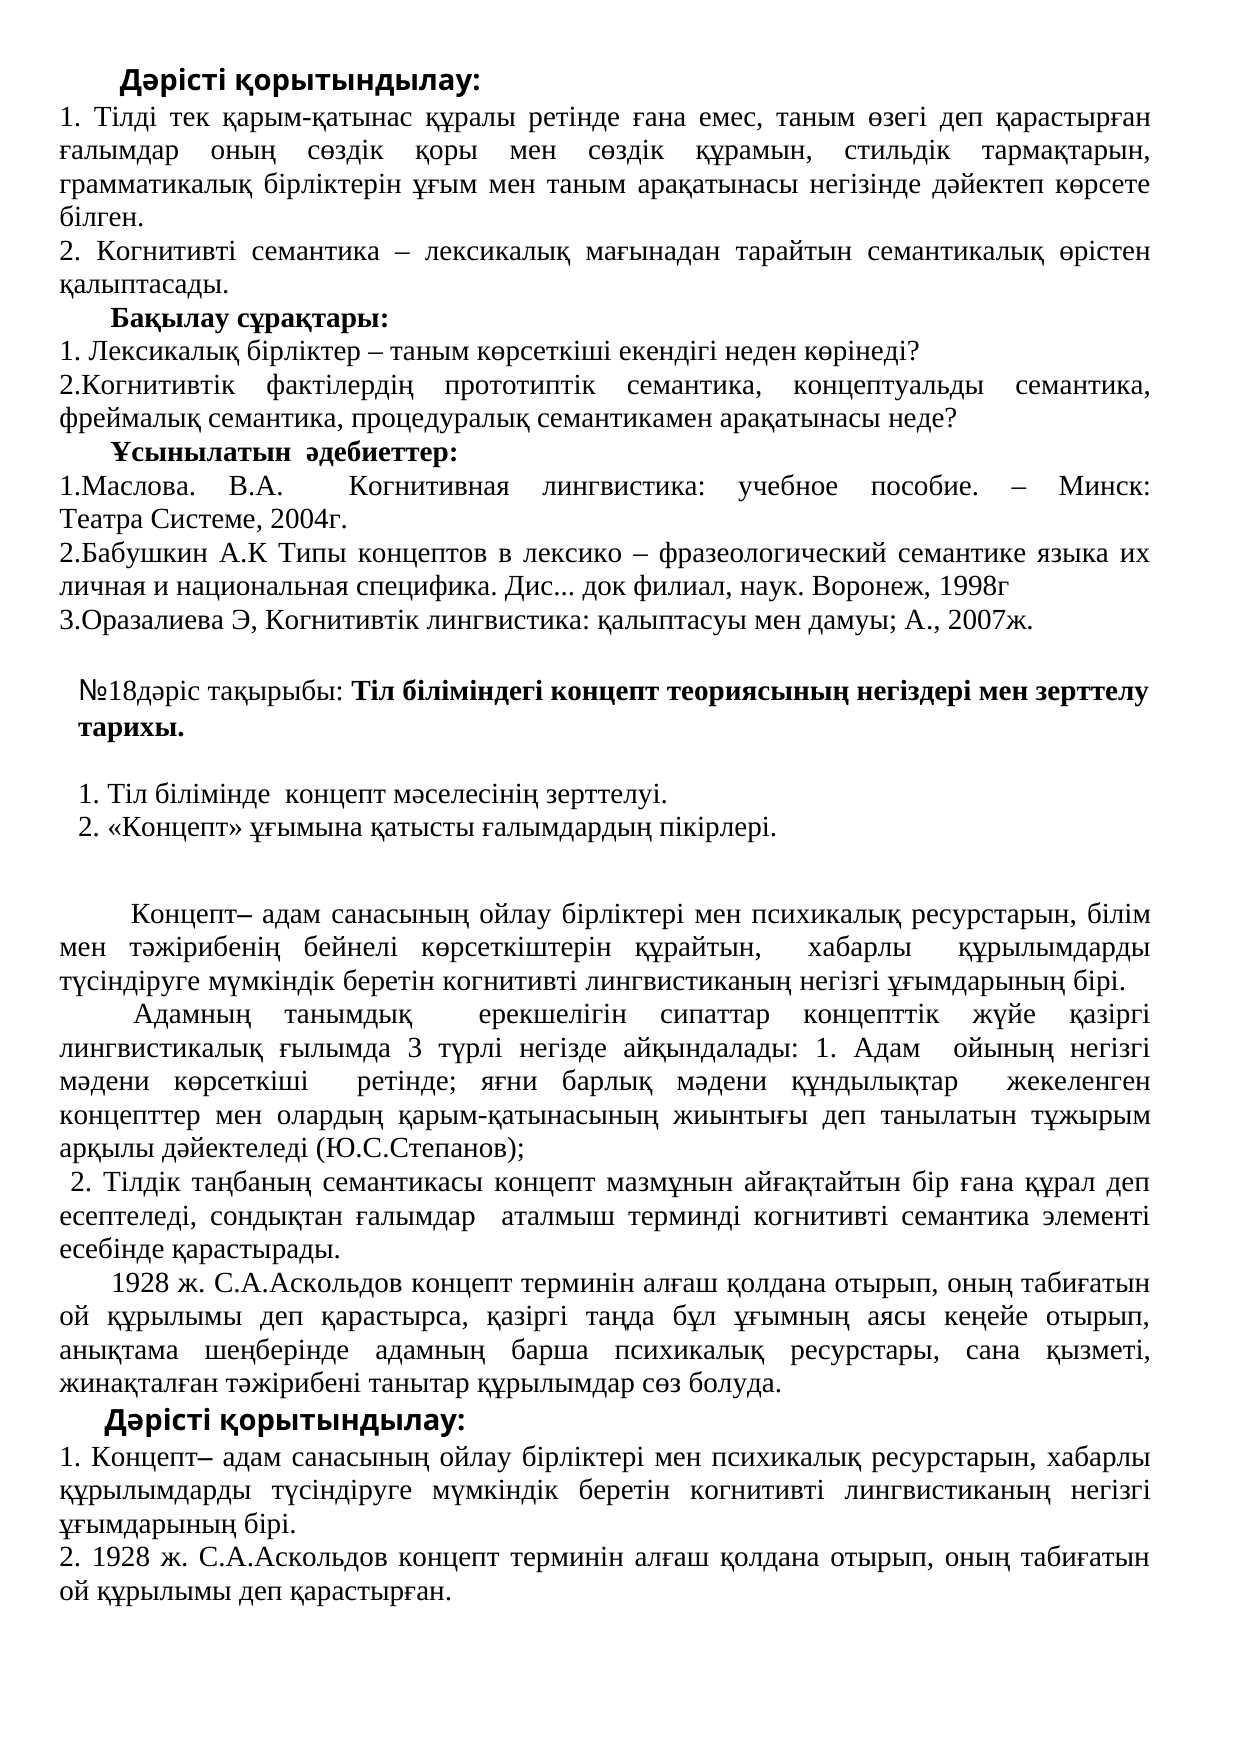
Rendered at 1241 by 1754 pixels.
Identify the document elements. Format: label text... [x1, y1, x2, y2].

text 2.Бабушкин А.К Типы концептов в лексико – фразеологический семантике языка их личная и национальная специфика. Дис... док филиал, наук. Воронеж, 1998г [59, 535, 1152, 602]
text Ұсынылатын әдебиеттер: [59, 434, 1152, 468]
text 1. Тіл білімінде концепт мәселесінің зерттелуі. [78, 776, 1152, 809]
text Дәрісті қорытындылау: [59, 1399, 1152, 1439]
text Бақылау сұрақтары: [74, 300, 1152, 333]
text Дәрісті қорытындылау: [59, 59, 1152, 99]
text 2.Когнитивтік фактілердің прототиптік семантика, концептуальды семантика, фреймалық семантика, процедуралық семантикамен арақатынасы неде? [59, 367, 1152, 434]
text 1928 ж. С.А.Аскольдов концепт терминін алғаш қолдана отырып, оның табиғатын ой құрылымы деп қарастырса, қазіргі таңда бұл ұғымның аясы кеңейе отырып, анықтама шеңберінде адамның барша психикалық ресурстары, сана қызметі, жинақталған тәжірибені танытар құрылымдар сөз болуда. [59, 1265, 1152, 1399]
text 3.Оразалиева Э, Когнитивтік лингвистика: қалыптасуы мен дамуы; А., 2007ж. [59, 602, 1152, 635]
text 1. Концепт– адам санасының ойлау бірліктері мен психикалық ресурстарын, хабарлы құрылымдарды түсіндіруге мүмкіндік беретін когнитивті лингвистиканың негізгі ұғымдарының бірі. [59, 1439, 1152, 1539]
text 1. Лексикалық бірліктер – таным көрсеткіші екендігі неден көрінеді? [59, 333, 1152, 367]
text 2. «Концепт» ұғымына қатысты ғалымдардың пікірлері. [78, 809, 1152, 843]
text №18дәріс тақырыбы: Тіл біліміндегі концепт теориясының негіздері мен зерттелу тарихы. [78, 669, 1152, 742]
text 1.Маслова. В.А. Когнитивная лингвистика: учебное пособие. – Минск: Театра Системе, 2004г. [59, 468, 1152, 535]
text 2. 1928 ж. С.А.Аскольдов концепт терминін алғаш қолдана отырып, оның табиғатын ой құрылымы деп қарастырған. [59, 1539, 1152, 1606]
text 2. Когнитивті семантика – лексикалық мағынадан тарайтын семантикалық өрістен қалыптасады. [59, 233, 1152, 300]
text 1. Тілді тек қарым-қатынас құралы ретінде ғана емес, таным өзегі деп қарастырған ғалымдар оның сөздік қоры мен сөздік құрамын, стильдік тармақтарын, грамматикалық бірліктерін ұғым мен таным арақатынасы негізінде дәйектеп көрсете білген. [59, 99, 1152, 233]
text Концепт– адам санасының ойлау бірліктері мен психикалық ресурстарын, білім мен тәжірибенің бейнелі көрсеткіштерін құрайтын, хабарлы құрылымдарды түсіндіруге мүмкіндік беретін когнитивті лингвистиканың негізгі ұғымдарының бірі. Адамның танымдық ерекшелігін сипаттар концепттік жүйе қазіргі лингвистикалық ғылымда 3 түрлі негізде айқындалады: 1. Адам ойының негізгі мәдени көрсеткіші ретінде; яғни барлық мәдени құндылықтар жекеленген концепттер мен олардың қарым-қатынасының жиынтығы деп танылатын тұжырым арқылы дәйектеледі (Ю.С.Степанов); [59, 896, 1152, 1164]
text 2. Тілдік таңбаның семантикасы концепт мазмұнын айғақтайтын бір ғана құрал деп есептеледі, сондықтан ғалымдар аталмыш терминді когнитивті семантика элементі есебінде қарастырады. [59, 1164, 1152, 1265]
